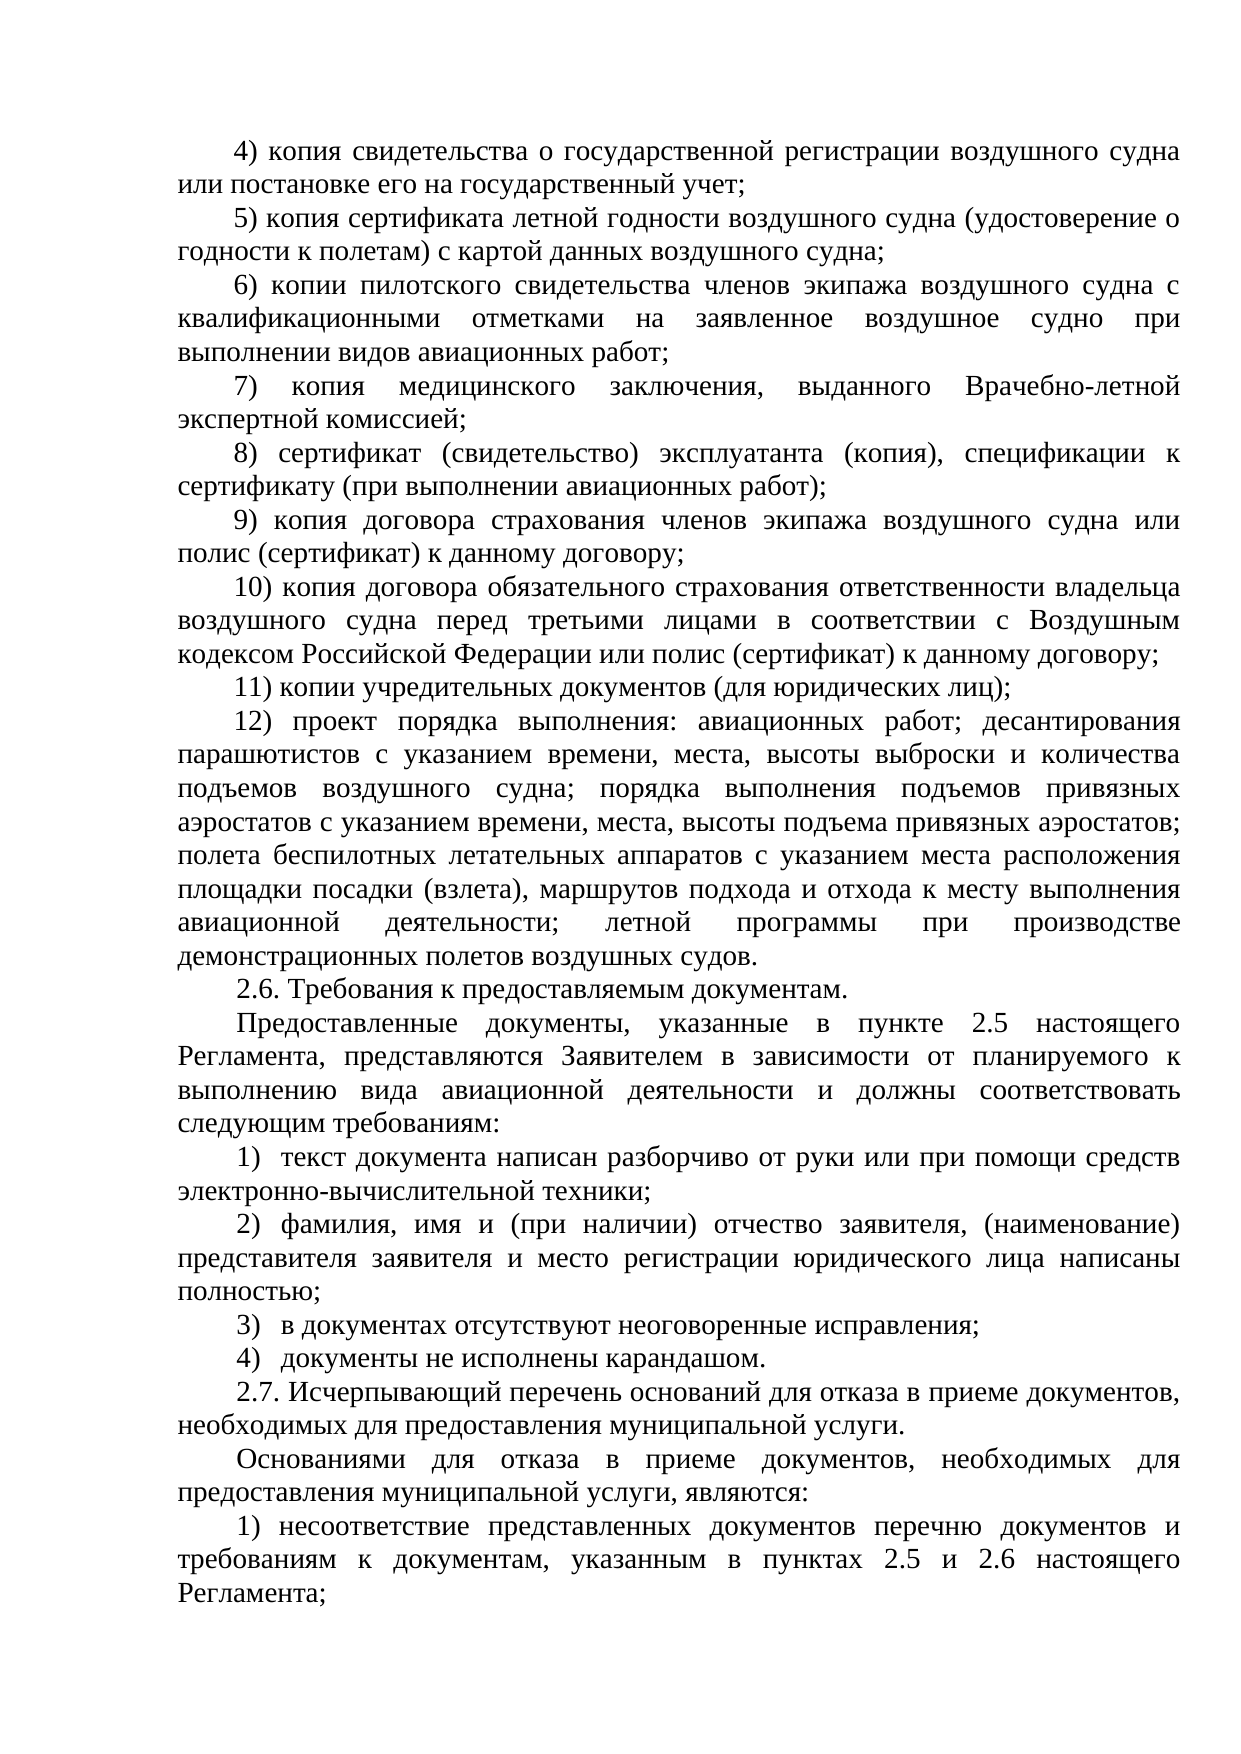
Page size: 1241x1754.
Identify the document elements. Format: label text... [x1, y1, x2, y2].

text 1) текст документа написан разборчиво от руки или при помощи средств электронно-вычислительной техники; [177, 1139, 1181, 1206]
text 1) несоответствие представленных документов перечню документов и требованиям к документам, указанным в пунктах 2.5 и 2.6 настоящего Регламента; [177, 1508, 1181, 1609]
text 4) копия свидетельства о государственной регистрации воздушного судна или постановке его на государственный учет; [177, 133, 1181, 200]
text 10) копия договора обязательного страхования ответственности владельца воздушного судна перед третьими лицами в соответствии с Воздушным кодексом Российской Федерации или полис (сертификат) к данному договору; [177, 569, 1181, 669]
text Основаниями для отказа в приеме документов, необходимых для предоставления муниципальной услуги, являются: [177, 1441, 1181, 1508]
text 3) в документах отсутствуют неоговоренные исправления; [177, 1307, 1181, 1340]
text 9) копия договора страхования членов экипажа воздушного судна или полис (сертификат) к данному договору; [177, 502, 1181, 569]
text Предоставленные документы, указанные в пункте 2.5 настоящего Регламента, представляются Заявителем в зависимости от планируемого к выполнению вида авиационной деятельности и должны соответствовать следующим требованиям: [177, 1005, 1181, 1139]
text 2) фамилия, имя и (при наличии) отчество заявителя, (наименование) представителя заявителя и место регистрации юридического лица написаны полностью; [177, 1206, 1181, 1307]
text 2.6. Требования к предоставляемым документам. [177, 971, 1181, 1005]
text 5) копия сертификата летной годности воздушного судна (удостоверение о годности к полетам) с картой данных воздушного судна; [177, 200, 1181, 267]
text 2.7. Исчерпывающий перечень оснований для отказа в приеме документов, необходимых для предоставления муниципальной услуги. [177, 1374, 1181, 1441]
text 8) сертификат (свидетельство) эксплуатанта (копия), спецификации к сертификату (при выполнении авиационных работ); [177, 435, 1181, 502]
text 6) копии пилотского свидетельства членов экипажа воздушного судна с квалификационными отметками на заявленное воздушное судно при выполнении видов авиационных работ; [177, 267, 1181, 368]
text 4) документы не исполнены карандашом. [177, 1340, 1181, 1374]
text 12) проект порядка выполнения: авиационных работ; десантирования парашютистов с указанием времени, места, высоты выброски и количества подъемов воздушного судна; порядка выполнения подъемов привязных аэростатов с указанием времени, места, высоты подъема привязных аэростатов; полета беспилотных летательных аппаратов с указанием места расположения площадки посадки (взлета), маршрутов подхода и отхода к месту выполнения авиационной деятельности; летной программы при производстве демонстрационных полетов воздушных судов. [177, 703, 1181, 971]
text 7) копия медицинского заключения, выданного Врачебно-летной экспертной комиссией; [177, 368, 1181, 435]
text 11) копии учредительных документов (для юридических лиц); [177, 669, 1181, 703]
